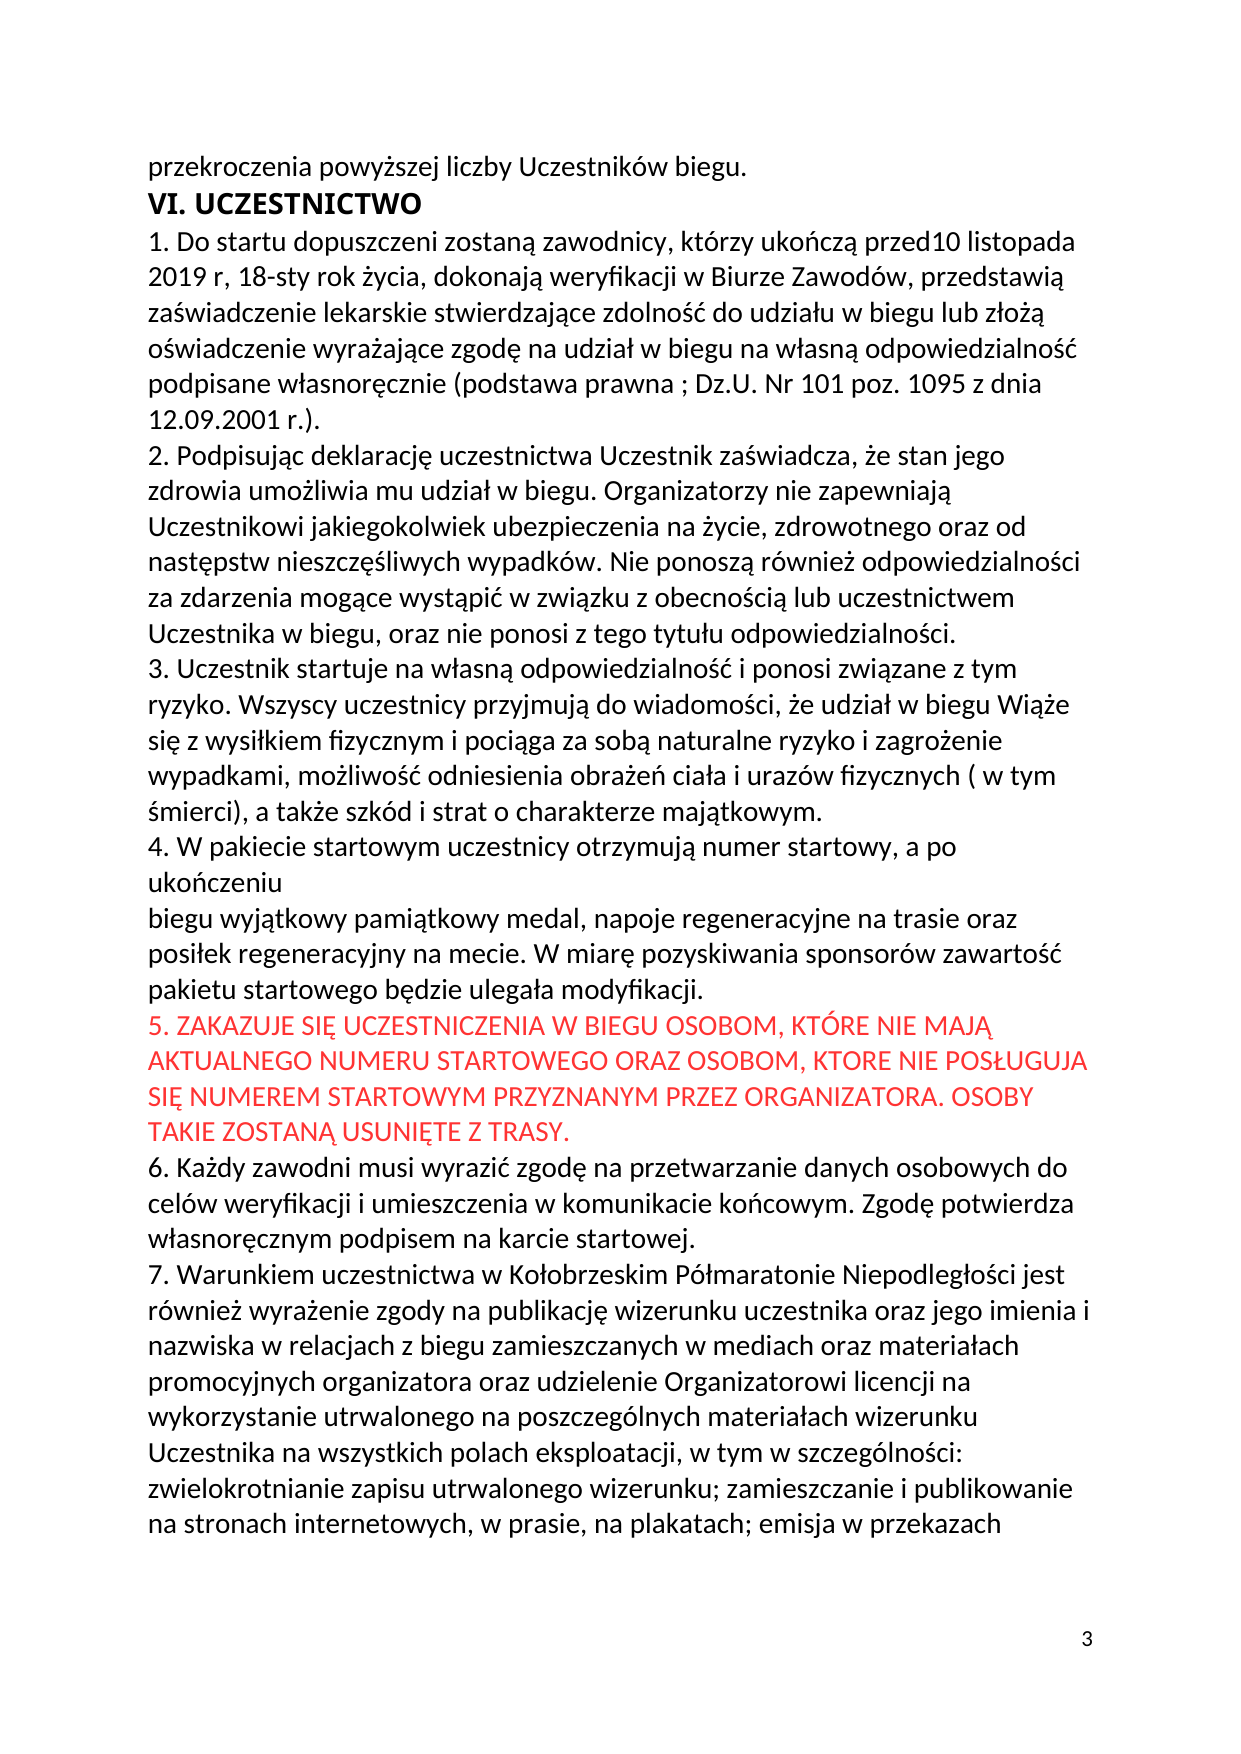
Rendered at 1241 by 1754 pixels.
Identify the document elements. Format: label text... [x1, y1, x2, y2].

text oświadczenie wyrażające zgodę na udział w biegu na własną odpowiedzialność [148, 330, 1093, 365]
text 6. Każdy zawodni musi wyrazić zgodę na przetwarzanie danych osobowych do [148, 1149, 1093, 1185]
text za zdarzenia mogące wystąpić w związku z obecnością lub uczestnictwem [148, 579, 1093, 615]
text 1. Do startu dopuszczeni zostaną zawodnicy, którzy ukończą przed10 listopada [148, 223, 1093, 258]
text pakietu startowego będzie ulegała modyfikacji. [148, 971, 1093, 1007]
text ryzyko. Wszyscy uczestnicy przyjmują do wiadomości, że udział w biegu Wiąże [148, 686, 1093, 722]
text wypadkami, możliwość odniesienia obrażeń ciała i urazów fizycznych ( w tym [148, 757, 1093, 793]
text śmierci), a także szkód i strat o charakterze majątkowym. [148, 793, 1093, 828]
text podpisane własnoręcznie (podstawa prawna ; Dz.U. Nr 101 poz. 1095 z dnia [148, 365, 1093, 401]
text przekroczenia powyższej liczby Uczestników biegu. [148, 148, 1093, 183]
text 7. Warunkiem uczestnictwa w Kołobrzeskim Półmaratonie Niepodległości jest [148, 1256, 1093, 1292]
text zdrowia umożliwia mu udział w biegu. Organizatorzy nie zapewniają [148, 472, 1093, 508]
text 2. Podpisując deklarację uczestnictwa Uczestnik zaświadcza, że stan jego [148, 437, 1093, 472]
text 3. Uczestnik startuje na własną odpowiedzialność i ponosi związane z tym [148, 650, 1093, 686]
text nazwiska w relacjach z biegu zamieszczanych w mediach oraz materiałach [148, 1327, 1093, 1363]
text 2019 r, 18-sty rok życia, dokonają weryfikacji w Biurze Zawodów, przedstawią [148, 258, 1093, 294]
text 12.09.2001 r.). [148, 401, 1093, 437]
text własnoręcznym podpisem na karcie startowej. [148, 1220, 1093, 1256]
text Uczestnika w biegu, oraz nie ponosi z tego tytułu odpowiedzialności. [148, 615, 1093, 650]
text również wyrażenie zgody na publikację wizerunku uczestnika oraz jego imienia i [148, 1292, 1093, 1327]
text zwielokrotnianie zapisu utrwalonego wizerunku; zamieszczanie i publikowanie [148, 1470, 1093, 1505]
text Uczestnika na wszystkich polach eksploatacji, w tym w szczególności: [148, 1434, 1093, 1470]
text na stronach internetowych, w prasie, na plakatach; emisja w przekazach [148, 1505, 1093, 1541]
text Uczestnikowi jakiegokolwiek ubezpieczenia na życie, zdrowotnego oraz od [148, 508, 1093, 543]
text się z wysiłkiem fizycznym i pociąga za sobą naturalne ryzyko i zagrożenie [148, 722, 1093, 757]
text VI. UCZESTNICTWO [148, 183, 1093, 223]
text następstw nieszczęśliwych wypadków. Nie ponoszą również odpowiedzialności [148, 543, 1093, 579]
text celów weryfikacji i umieszczenia w komunikacie końcowym. Zgodę potwierdza [148, 1185, 1093, 1220]
text TAKIE ZOSTANĄ USUNIĘTE Z TRASY. [148, 1113, 1093, 1149]
text 4. W pakiecie startowym uczestnicy otrzymują numer startowy, a po ukończeniu [148, 828, 1093, 900]
text SIĘ NUMEREM STARTOWYM PRZYZNANYM PRZEZ ORGANIZATORA. OSOBY [148, 1078, 1093, 1113]
text 5. ZAKAZUJE SIĘ UCZESTNICZENIA W BIEGU OSOBOM, KTÓRE NIE MAJĄ [148, 1007, 1093, 1042]
text biegu wyjątkowy pamiątkowy medal, napoje regeneracyjne na trasie oraz [148, 900, 1093, 935]
text promocyjnych organizatora oraz udzielenie Organizatorowi licencji na [148, 1363, 1093, 1398]
text posiłek regeneracyjny na mecie. W miarę pozyskiwania sponsorów zawartość [148, 935, 1093, 971]
text wykorzystanie utrwalonego na poszczególnych materiałach wizerunku [148, 1398, 1093, 1434]
text AKTUALNEGO NUMERU STARTOWEGO ORAZ OSOBOM, KTORE NIE POSŁUGUJA [148, 1042, 1093, 1078]
text zaświadczenie lekarskie stwierdzające zdolność do udziału w biegu lub złożą [148, 294, 1093, 330]
